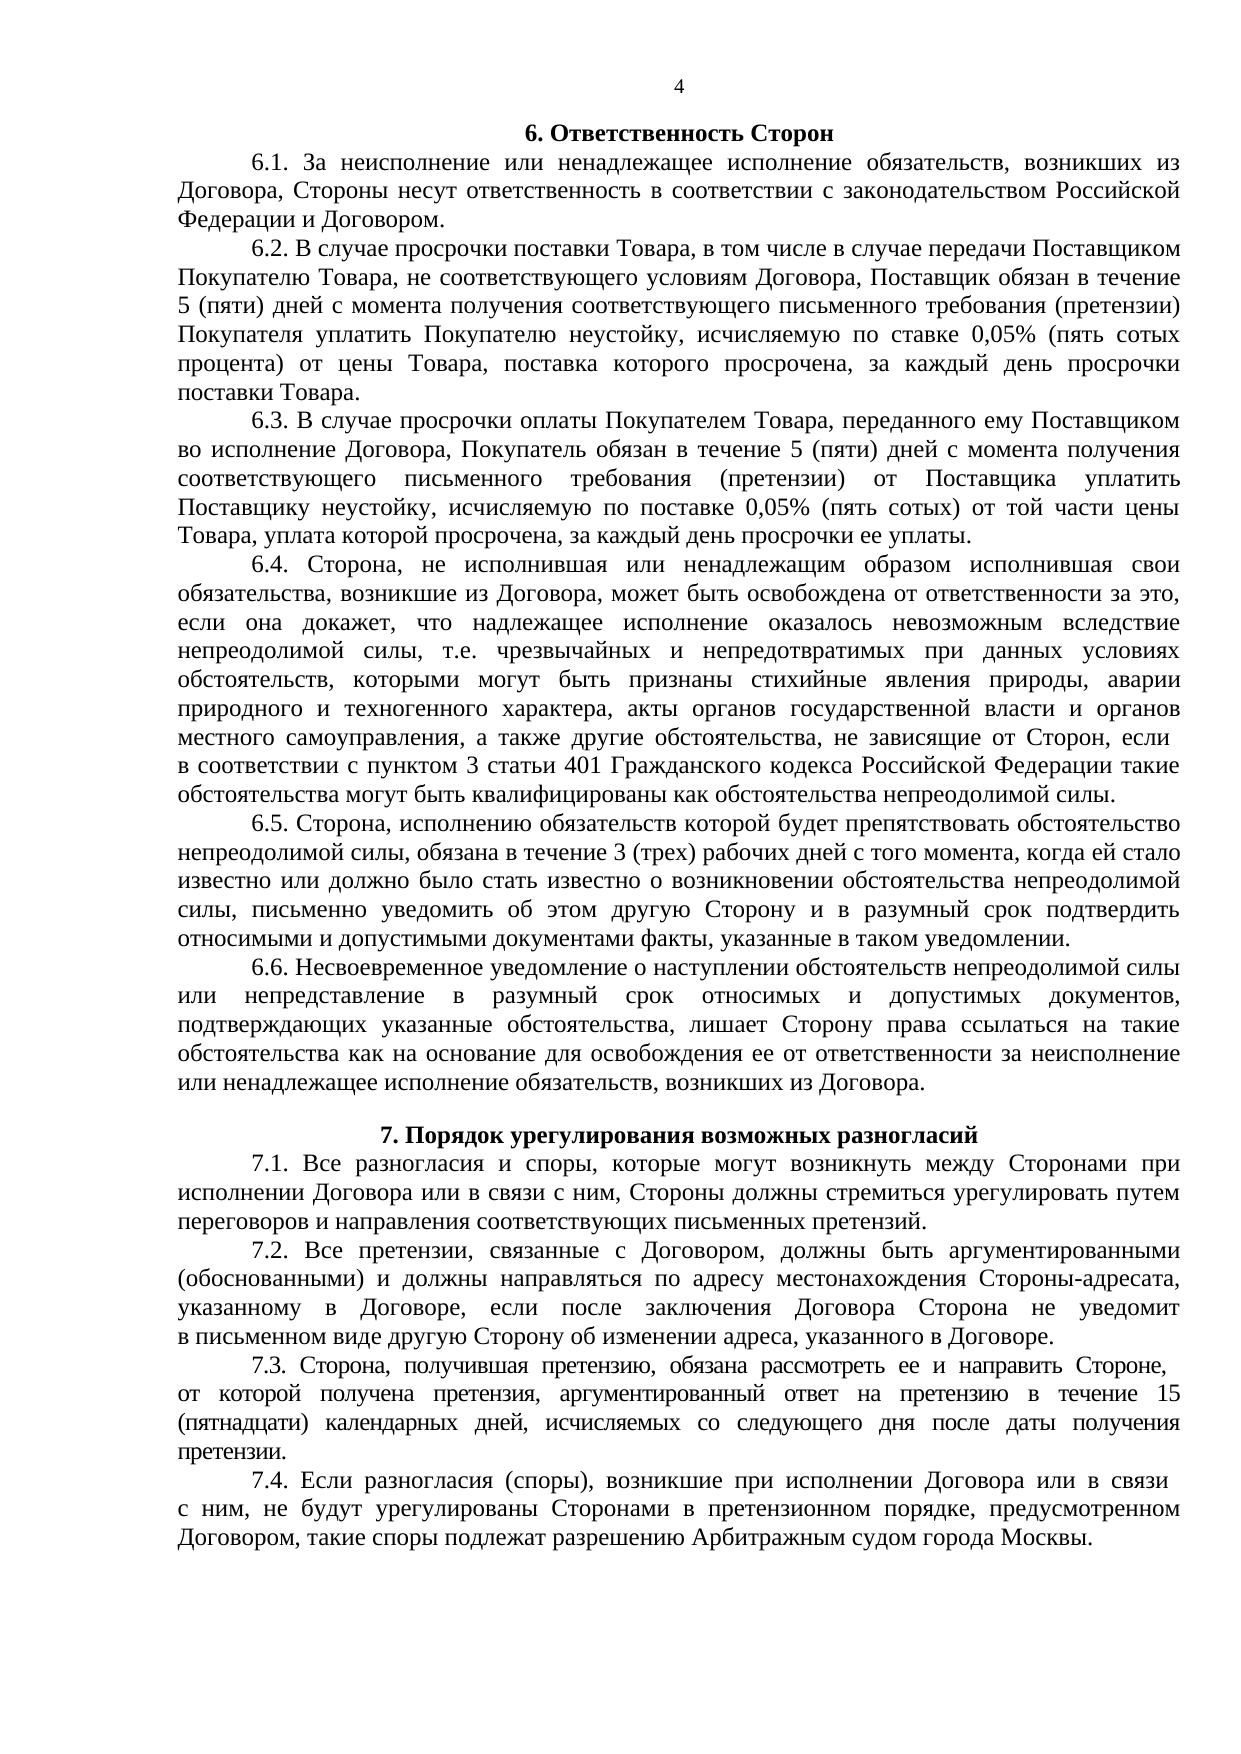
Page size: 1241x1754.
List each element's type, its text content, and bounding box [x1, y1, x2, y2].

text 6.4. Сторона, не исполнившая или ненадлежащим образом исполнившая свои обязательства, возникшие из Договора, может быть освобождена от ответственности за это, если она докажет, что надлежащее исполнение оказалось невозможным вследствие непреодолимой силы, т.е. чрезвычайных и непредотвратимых при данных условиях обстоятельств, которыми могут быть признаны стихийные явления природы, аварии природного и техногенного характера, акты органов государственной власти и органов местного самоуправления, а также другие обстоятельства, не зависящие от Сторон, если в соответствии с пунктом 3 статьи 401 Гражданского кодекса Российской Федерации такие обстоятельства могут быть квалифицированы как обстоятельства непреодолимой силы. [177, 549, 1181, 808]
text 7.2. Все претензии, связанные с Договором, должны быть аргументированными (обоснованными) и должны направляться по адресу местонахождения Стороны-адресата, указанному в Договоре, если после заключения Договора Сторона не уведомит в письменном виде другую Сторону об изменении адреса, указанного в Договоре. [177, 1235, 1181, 1350]
text 7. Порядок урегулирования возможных разногласий [177, 1120, 1181, 1148]
text 6.6. Несвоевременное уведомление о наступлении обстоятельств непреодолимой силы или непредставление в разумный срок относимых и допустимых документов, подтверждающих указанные обстоятельства, лишает Сторону права ссылаться на такие обстоятельства как на основание для освобождения ее от ответственности за неисполнение или ненадлежащее исполнение обязательств, возникших из Договора. [177, 952, 1181, 1096]
text 7.1. Все разногласия и споры, которые могут возникнуть между Сторонами при исполнении Договора или в связи с ним, Стороны должны стремиться урегулировать путем переговоров и направления соответствующих письменных претензий. [177, 1148, 1181, 1235]
text 7.3. Сторона, получившая претензию, обязана рассмотреть ее и направить Стороне, от которой получена претензия, аргументированный ответ на претензию в течение 15 (пятнадцати) календарных дней, исчисляемых со следующего дня после даты получения претензии. [177, 1350, 1181, 1465]
text 6.1. За неисполнение или ненадлежащее исполнение обязательств, возникших из Договора, Стороны несут ответственность в соответствии с законодательством Российской Федерации и Договором. [177, 147, 1181, 233]
text 7.4. Если разногласия (споры), возникшие при исполнении Договора или в связи с ним, не будут урегулированы Сторонами в претензионном порядке, предусмотренном Договором, такие споры подлежат разрешению Арбитражным судом города Москвы. [177, 1465, 1181, 1551]
text 6.3. В случае просрочки оплаты Покупателем Товара, переданного ему Поставщиком во исполнение Договора, Покупатель обязан в течение 5 (пяти) дней с момента получения соответствующего письменного требования (претензии) от Поставщика уплатить Поставщику неустойку, исчисляемую по поставке 0,05% (пять сотых) от той части цены Товара, уплата которой просрочена, за каждый день просрочки ее уплаты. [177, 406, 1181, 549]
text 6.2. В случае просрочки поставки Товара, в том числе в случае передачи Поставщиком Покупателю Товара, не соответствующего условиям Договора, Поставщик обязан в течение 5 (пяти) дней с момента получения соответствующего письменного требования (претензии) Покупателя уплатить Покупателю неустойку, исчисляемую по ставке 0,05% (пять сотых процента) от цены Товара, поставка которого просрочена, за каждый день просрочки поставки Товара. [177, 233, 1181, 406]
text 6. Ответственность Сторон [177, 118, 1181, 147]
text 6.5. Сторона, исполнению обязательств которой будет препятствовать обстоятельство непреодолимой силы, обязана в течение 3 (трех) рабочих дней с того момента, когда ей стало известно или должно было стать известно о возникновении обстоятельства непреодолимой силы, письменно уведомить об этом другую Сторону и в разумный срок подтвердить относимыми и допустимыми документами факты, указанные в таком уведомлении. [177, 808, 1181, 952]
